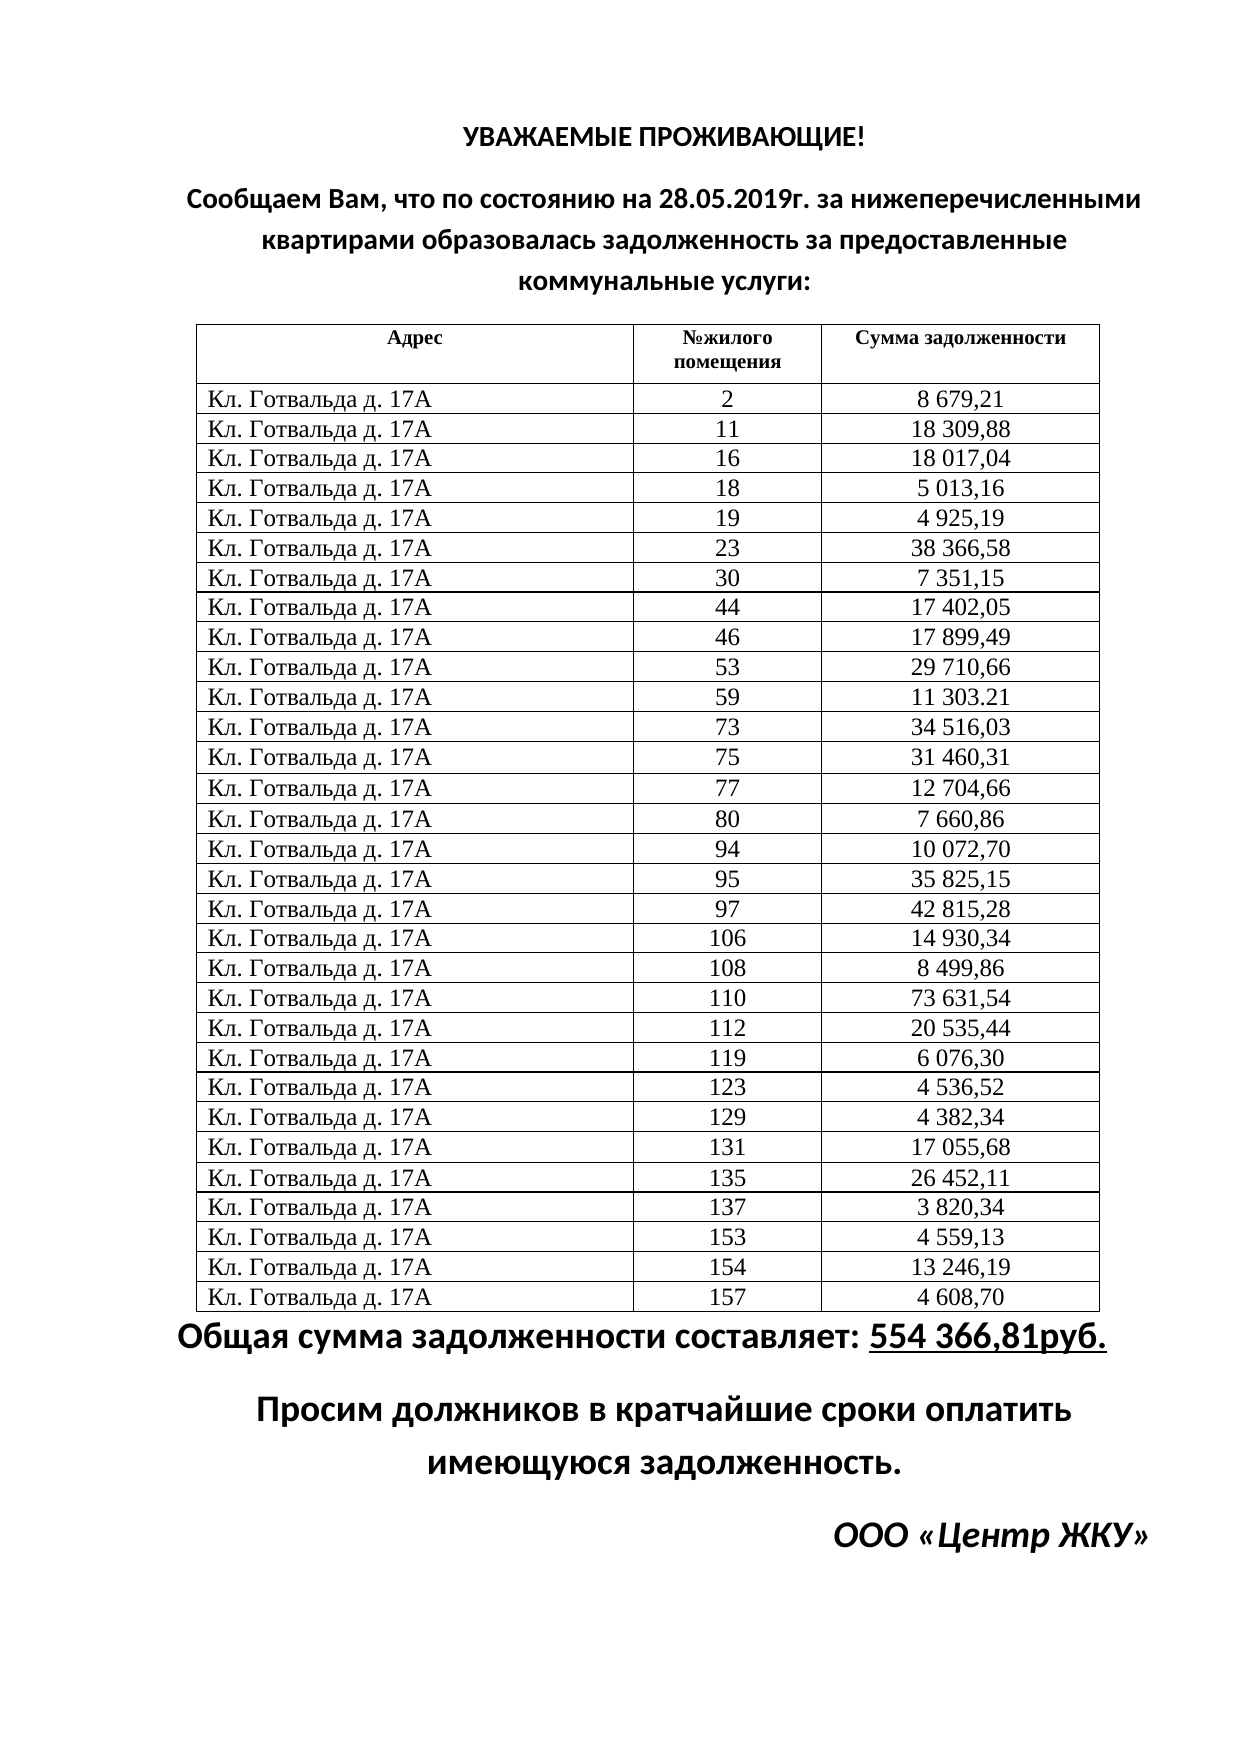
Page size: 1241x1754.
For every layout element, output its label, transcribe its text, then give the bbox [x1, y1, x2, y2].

table_cell 23 [634, 533, 821, 562]
table_cell Кл. Готвальда д. 17А [197, 924, 633, 952]
table_cell 18 [634, 473, 821, 502]
text Общая сумма задолженности составляет: 554 366,81руб. [177, 1312, 1152, 1357]
table_cell Кл. Готвальда д. 17А [197, 563, 633, 591]
table_cell 8 499,86 [822, 953, 1099, 982]
table_cell Кл. Готвальда д. 17А [197, 774, 633, 803]
table_cell Кл. Готвальда д. 17А [197, 1102, 633, 1131]
table_cell Кл. Готвальда д. 17А [197, 1222, 633, 1251]
table_cell 29 710,66 [822, 652, 1099, 681]
table_cell 106 [634, 924, 821, 952]
table_cell 119 [634, 1043, 821, 1071]
table_cell 80 [634, 804, 821, 833]
table_cell Кл. Готвальда д. 17А [197, 953, 633, 982]
table_cell 53 [634, 652, 821, 681]
table_cell 97 [634, 894, 821, 922]
table_cell 4 536,52 [822, 1073, 1099, 1101]
table_cell Кл. Готвальда д. 17А [197, 1013, 633, 1042]
table_cell Кл. Готвальда д. 17А [197, 1193, 633, 1221]
table_cell Кл. Готвальда д. 17А [197, 414, 633, 442]
table_cell 108 [634, 953, 821, 982]
table_cell 31 460,31 [822, 742, 1099, 772]
table_cell 17 402,05 [822, 593, 1099, 621]
table_cell 123 [634, 1073, 821, 1101]
text ООО «Центр ЖКУ» [177, 1511, 1152, 1557]
table_cell 7 351,15 [822, 563, 1099, 591]
table_cell Кл. Готвальда д. 17А [197, 682, 633, 711]
table_cell 13 246,19 [822, 1252, 1099, 1281]
table_cell 157 [634, 1282, 821, 1311]
table_cell 8 679,21 [822, 384, 1099, 413]
table_cell 16 [634, 444, 821, 472]
table_cell Кл. Готвальда д. 17А [197, 533, 633, 562]
table_cell Кл. Готвальда д. 17А [197, 384, 633, 413]
table_cell 129 [634, 1102, 821, 1131]
table_cell 42 815,28 [822, 894, 1099, 922]
table_cell Кл. Готвальда д. 17А [197, 1073, 633, 1101]
table_header Адрес [197, 325, 633, 383]
table_cell 94 [634, 834, 821, 863]
table_cell 10 072,70 [822, 834, 1099, 863]
text УВАЖАЕМЫЕ ПРОЖИВАЮЩИЕ! [177, 118, 1152, 154]
table_cell Кл. Готвальда д. 17А [197, 652, 633, 681]
table_cell 46 [634, 622, 821, 651]
table_cell 153 [634, 1222, 821, 1251]
table_cell 59 [634, 682, 821, 711]
table_cell 20 535,44 [822, 1013, 1099, 1042]
table_cell 4 559,13 [822, 1222, 1099, 1251]
table_cell 131 [634, 1132, 821, 1162]
table_cell 38 366,58 [822, 533, 1099, 562]
table_cell 14 930,34 [822, 924, 1099, 952]
table_cell 77 [634, 774, 821, 803]
table_header №жилого помещения [634, 325, 821, 383]
table_cell 35 825,15 [822, 864, 1099, 893]
table_cell 154 [634, 1252, 821, 1281]
table_cell 30 [634, 563, 821, 591]
table_cell 17 899,49 [822, 622, 1099, 651]
table_cell Кл. Готвальда д. 17А [197, 593, 633, 621]
text Просим должников в кратчайшие сроки оплатить имеющуюся задолженность. [177, 1385, 1152, 1484]
table_cell 4 382,34 [822, 1102, 1099, 1131]
table_cell Кл. Готвальда д. 17А [197, 444, 633, 472]
table_cell Кл. Готвальда д. 17А [197, 503, 633, 532]
table_header Сумма задолженности [822, 325, 1099, 383]
table_cell 5 013,16 [822, 473, 1099, 502]
table_cell 112 [634, 1013, 821, 1042]
table_cell 73 [634, 712, 821, 741]
table_cell 4 925,19 [822, 503, 1099, 532]
table_cell 7 660,86 [822, 804, 1099, 833]
table_cell 26 452,11 [822, 1163, 1099, 1191]
table_cell Кл. Готвальда д. 17А [197, 834, 633, 863]
table_cell Кл. Готвальда д. 17А [197, 1132, 633, 1162]
table_cell Кл. Готвальда д. 17А [197, 712, 633, 741]
table_cell 110 [634, 983, 821, 1012]
table_cell 34 516,03 [822, 712, 1099, 741]
table_cell 18 017,04 [822, 444, 1099, 472]
table_cell 18 309,88 [822, 414, 1099, 442]
table_cell 44 [634, 593, 821, 621]
table_cell Кл. Готвальда д. 17А [197, 983, 633, 1012]
table_cell Кл. Готвальда д. 17А [197, 1043, 633, 1071]
table_cell 6 076,30 [822, 1043, 1099, 1071]
table_cell 95 [634, 864, 821, 893]
table_cell Кл. Готвальда д. 17А [197, 1163, 633, 1191]
table_cell 135 [634, 1163, 821, 1191]
table_cell Кл. Готвальда д. 17А [197, 622, 633, 651]
table_cell 11 303.21 [822, 682, 1099, 711]
table_cell Кл. Готвальда д. 17А [197, 864, 633, 893]
table_cell 4 608,70 [822, 1282, 1099, 1311]
table_cell 12 704,66 [822, 774, 1099, 803]
table_cell 75 [634, 742, 821, 772]
text Сообщаем Вам, что по состоянию на 28.05.2019г. за нижеперечисленными квартирами образовалась задолженность за предоставленные коммунальные услуги: [177, 180, 1152, 297]
table_cell 17 055,68 [822, 1132, 1099, 1162]
table_cell 19 [634, 503, 821, 532]
table_cell Кл. Готвальда д. 17А [197, 894, 633, 922]
table_cell 73 631,54 [822, 983, 1099, 1012]
table_cell 137 [634, 1193, 821, 1221]
table_cell Кл. Готвальда д. 17А [197, 804, 633, 833]
table_cell Кл. Готвальда д. 17А [197, 1282, 633, 1311]
table_cell 2 [634, 384, 821, 413]
table_cell Кл. Готвальда д. 17А [197, 473, 633, 502]
table_cell 3 820,34 [822, 1193, 1099, 1221]
table_cell Кл. Готвальда д. 17А [197, 1252, 633, 1281]
table_cell Кл. Готвальда д. 17А [197, 742, 633, 772]
table_cell 11 [634, 414, 821, 442]
